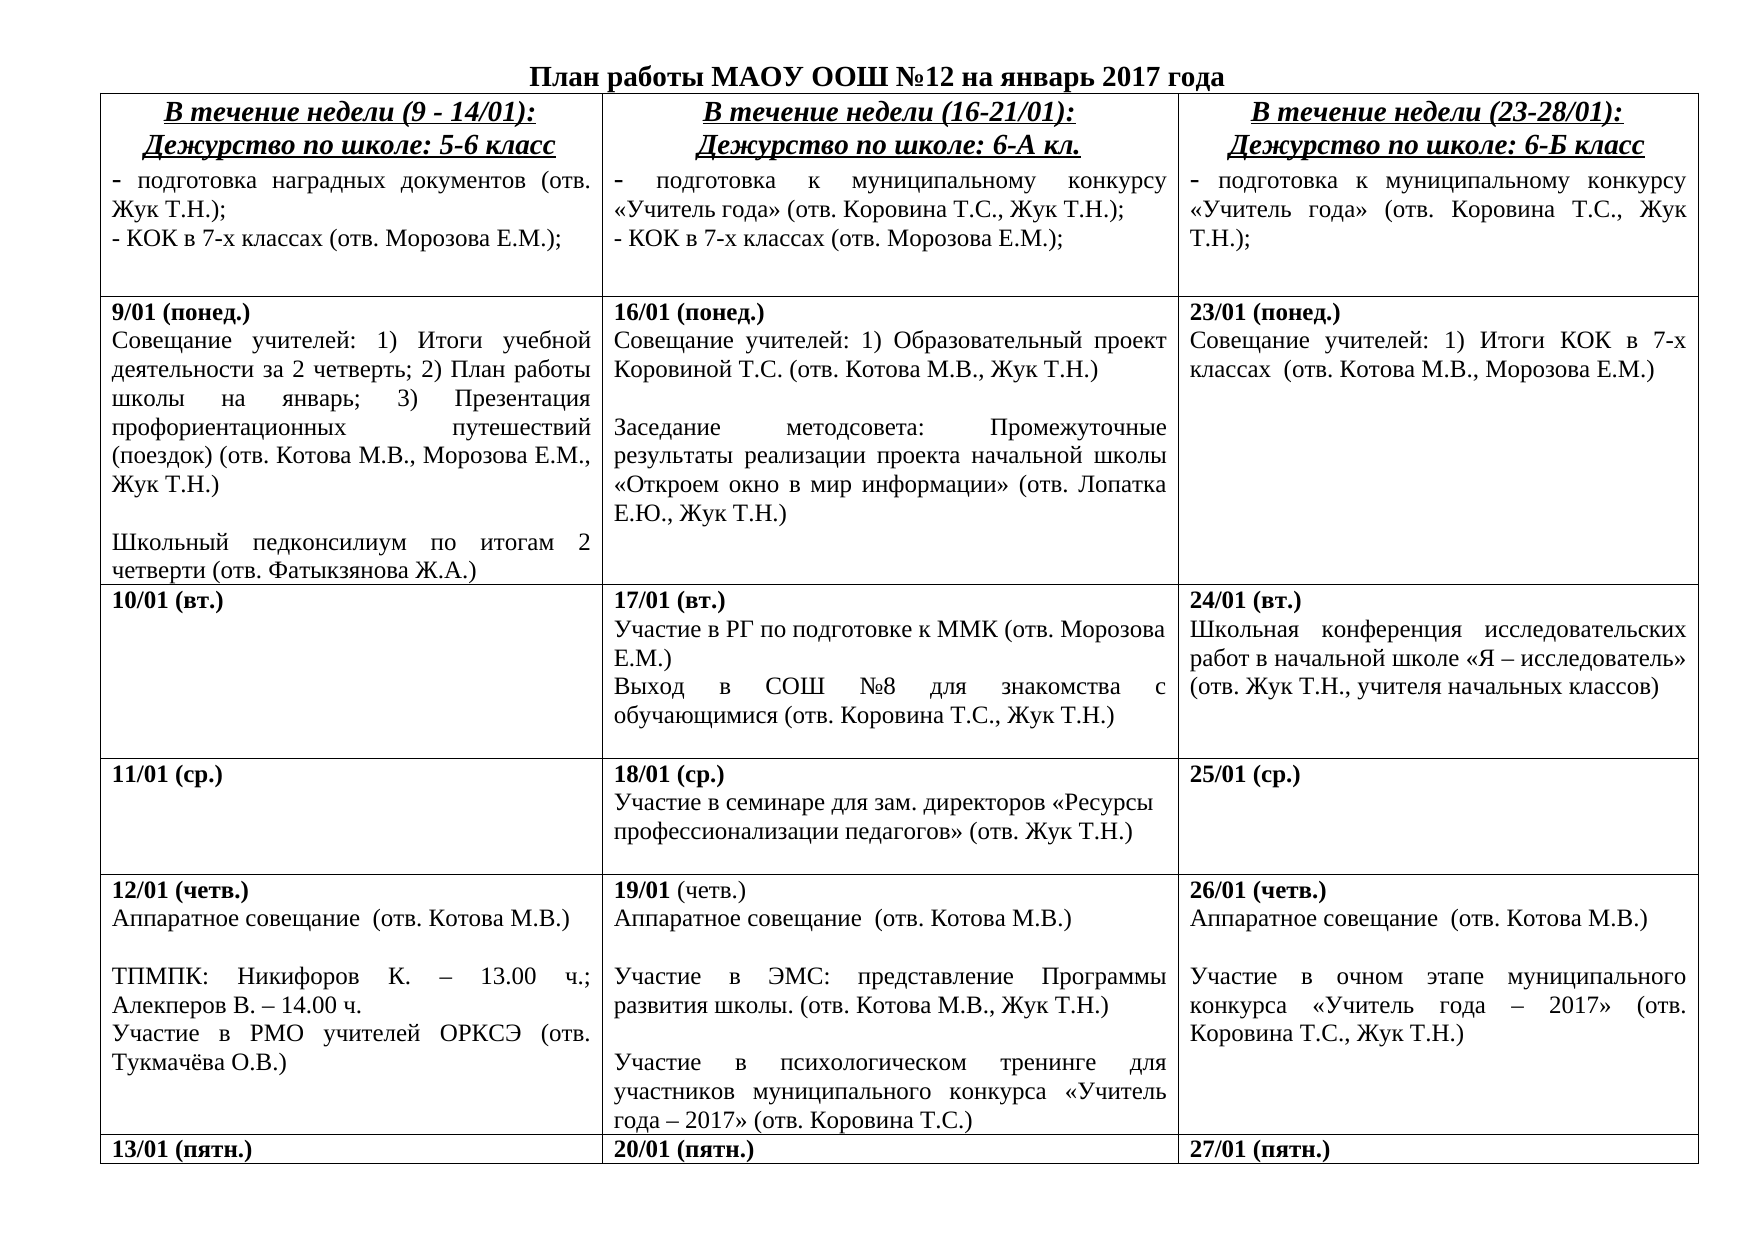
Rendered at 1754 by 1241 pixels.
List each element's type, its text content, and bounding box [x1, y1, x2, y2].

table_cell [1179, 1135, 1698, 1163]
table_cell 24/01 (вт.) Школьная конференция исследовательских работ в начальной школе «Я – исследователь» (отв. Жук Т.Н., учителя начальных классов) [1179, 585, 1698, 758]
table_header В течение недели (23-28/01): Дежурство по школе: 6-Б класс - подготовка к муниципальному конкурсу «Учитель года» (отв. Коровина Т.С., Жук Т.Н.); [1179, 94, 1698, 296]
text План работы МАОУ ООШ №12 на январь 2017 года [118, 59, 1636, 93]
table_cell 13/01 (пятн.) [101, 1135, 602, 1163]
table_cell 25/01 (ср.) [1179, 759, 1698, 874]
table_cell 23/01 (понед.) Совещание учителей: 1) Итоги КОК в 7-х классах (отв. Котова М.В., Морозова Е.М.) [1179, 297, 1698, 584]
table_cell 11/01 (ср.) [101, 759, 602, 874]
table_cell 20/01 (пятн.) [603, 1135, 1178, 1163]
table_cell 26/01 (четв.) Аппаратное совещание (отв. Котова М.В.) Участие в очном этапе муниципального конкурса «Учитель года – 2017» (отв. Коровина Т.С., Жук Т.Н.) [1179, 875, 1698, 1133]
table_cell 12/01 (четв.) Аппаратное совещание (отв. Котова М.В.) ТПМПК: Никифоров К. – 13.00 ч.; Алекперов В. – 14.00 ч. Участие в РМО учителей ОРКСЭ (отв. Тукмачёва О.В.) [101, 875, 602, 1133]
table_cell 19/01 (четв.) Аппаратное совещание (отв. Котова М.В.) Участие в ЭМС: представление Программы развития школы. (отв. Котова М.В., Жук Т.Н.) Участие в психологическом тренинге для участников муниципального конкурса «Учитель года – 2017» (отв. Коровина Т.С.) [603, 875, 1178, 1133]
table_header В течение недели (9 - 14/01): Дежурство по школе: 5-6 класс - подготовка наградных документов (отв. Жук Т.Н.); - КОК в 7-х классах (отв. Морозова Е.М.); [101, 94, 602, 296]
table_cell 10/01 (вт.) [101, 585, 602, 758]
table_cell 18/01 (ср.) Участие в семинаре для зам. директоров «Ресурсы профессионализации педагогов» (отв. Жук Т.Н.) [603, 759, 1178, 874]
table_header В течение недели (16-21/01): Дежурство по школе: 6-А кл. - подготовка к муниципальному конкурсу «Учитель года» (отв. Коровина Т.С., Жук Т.Н.); - КОК в 7-х классах (отв. Морозова Е.М.); [603, 94, 1178, 296]
table_cell 9/01 (понед.) Совещание учителей: 1) Итоги учебной деятельности за 2 четверть; 2) План работы школы на январь; 3) Презентация профориентационных путешествий (поездок) (отв. Котова М.В., Морозова Е.М., Жук Т.Н.) Школьный педконсилиум по итогам 2 четверти (отв. Фатыкзянова Ж.А.) [101, 297, 602, 584]
table_cell 17/01 (вт.) Участие в РГ по подготовке к ММК (отв. Морозова Е.М.) Выход в СОШ №8 для знакомства с обучающимися (отв. Коровина Т.С., Жук Т.Н.) [603, 585, 1178, 758]
table_cell 16/01 (понед.) Совещание учителей: 1) Образовательный проект Коровиной Т.С. (отв. Котова М.В., Жук Т.Н.) Заседание методсовета: Промежуточные результаты реализации проекта начальной школы «Откроем окно в мир информации» (отв. Лопатка Е.Ю., Жук Т.Н.) [603, 297, 1178, 584]
